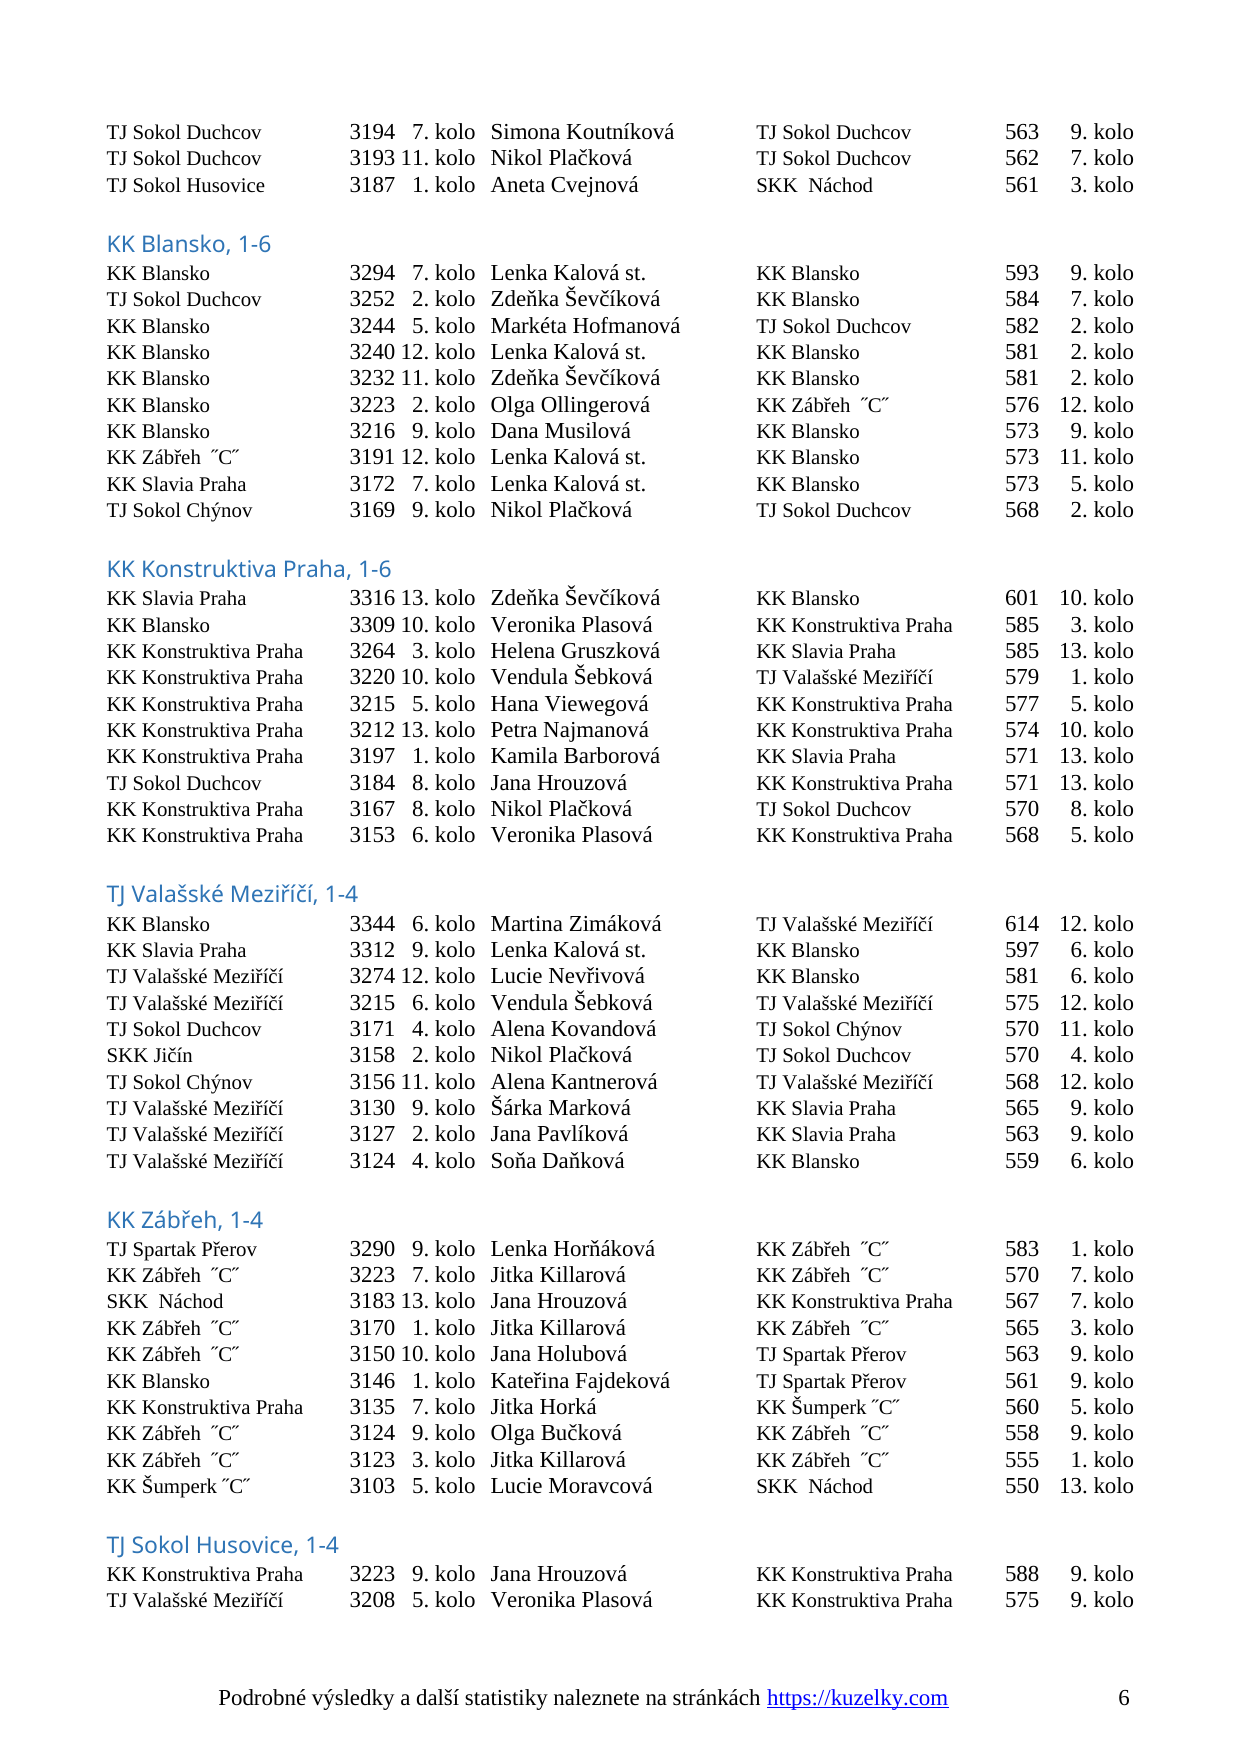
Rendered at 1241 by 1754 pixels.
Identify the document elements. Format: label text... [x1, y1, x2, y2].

text SKK Jičín 3158 2. kolo Nikol Plačková TJ Sokol Duchcov 570 4. kolo [106, 1041, 1134, 1068]
text KK Konstruktiva Praha 3220 10. kolo Vendula Šebková TJ Valašské Meziříčí 579 1. kolo [106, 663, 1134, 690]
subtitle KK Konstruktiva Praha, 1-6 [106, 553, 1134, 584]
text KK Zábřeh ˝C˝ 3123 3. kolo Jitka Killarová KK Zábřeh ˝C˝ 555 1. kolo [106, 1446, 1134, 1472]
text KK Blansko 3309 10. kolo Veronika Plasová KK Konstruktiva Praha 585 3. kolo [106, 611, 1134, 637]
text TJ Sokol Chýnov 3156 11. kolo Alena Kantnerová TJ Valašské Meziříčí 568 12. kolo [106, 1068, 1134, 1094]
text TJ Valašské Meziříčí 3274 12. kolo Lucie Nevřivová KK Blansko 581 6. kolo [106, 962, 1134, 989]
text KK Konstruktiva Praha 3215 5. kolo Hana Viewegová KK Konstruktiva Praha 577 5. kolo [106, 690, 1134, 716]
text TJ Valašské Meziříčí 3215 6. kolo Vendula Šebková TJ Valašské Meziříčí 575 12. kolo [106, 989, 1134, 1015]
subtitle TJ Valašské Meziříčí, 1-4 [106, 878, 1134, 909]
text SKK Náchod 3183 13. kolo Jana Hrouzová KK Konstruktiva Praha 567 7. kolo [106, 1288, 1134, 1314]
subtitle KK Zábřeh, 1-4 [106, 1204, 1134, 1235]
text KK Blansko 3216 9. kolo Dana Musilová KK Blansko 573 9. kolo [106, 417, 1134, 443]
text KK Blansko 3240 12. kolo Lenka Kalová st. KK Blansko 581 2. kolo [106, 338, 1134, 364]
text KK Konstruktiva Praha 3197 1. kolo Kamila Barborová KK Slavia Praha 571 13. kolo [106, 742, 1134, 769]
text KK Konstruktiva Praha 3135 7. kolo Jitka Horká KK Šumperk ˝C˝ 560 5. kolo [106, 1393, 1134, 1419]
text TJ Sokol Duchcov 3252 2. kolo Zdeňka Ševčíková KK Blansko 584 7. kolo [106, 285, 1134, 312]
text KK Konstruktiva Praha 3223 9. kolo Jana Hrouzová KK Konstruktiva Praha 588 9. kolo [106, 1560, 1134, 1587]
text KK Šumperk ˝C˝ 3103 5. kolo Lucie Moravcová SKK Náchod 550 13. kolo [106, 1472, 1134, 1498]
text KK Konstruktiva Praha 3212 13. kolo Petra Najmanová KK Konstruktiva Praha 574 10. kolo [106, 716, 1134, 742]
text TJ Valašské Meziříčí 3124 4. kolo Soňa Daňková KK Blansko 559 6. kolo [106, 1147, 1134, 1173]
text KK Zábřeh ˝C˝ 3170 1. kolo Jitka Killarová KK Zábřeh ˝C˝ 565 3. kolo [106, 1314, 1134, 1340]
text KK Zábřeh ˝C˝ 3150 10. kolo Jana Holubová TJ Spartak Přerov 563 9. kolo [106, 1340, 1134, 1367]
text TJ Sokol Duchcov 3194 7. kolo Simona Koutníková TJ Sokol Duchcov 563 9. kolo [106, 118, 1134, 144]
text KK Blansko 3232 11. kolo Zdeňka Ševčíková KK Blansko 581 2. kolo [106, 364, 1134, 391]
subtitle KK Blansko, 1-6 [106, 228, 1134, 259]
text KK Blansko 3344 6. kolo Martina Zimáková TJ Valašské Meziříčí 614 12. kolo [106, 909, 1134, 936]
text KK Zábřeh ˝C˝ 3124 9. kolo Olga Bučková KK Zábřeh ˝C˝ 558 9. kolo [106, 1419, 1134, 1446]
text KK Blansko 3223 2. kolo Olga Ollingerová KK Zábřeh ˝C˝ 576 12. kolo [106, 391, 1134, 417]
text KK Blansko 3244 5. kolo Markéta Hofmanová TJ Sokol Duchcov 582 2. kolo [106, 312, 1134, 338]
text TJ Sokol Duchcov 3184 8. kolo Jana Hrouzová KK Konstruktiva Praha 571 13. kolo [106, 769, 1134, 795]
text TJ Sokol Chýnov 3169 9. kolo Nikol Plačková TJ Sokol Duchcov 568 2. kolo [106, 496, 1134, 522]
text KK Blansko 3146 1. kolo Kateřina Fajdeková TJ Spartak Přerov 561 9. kolo [106, 1367, 1134, 1393]
text TJ Sokol Duchcov 3171 4. kolo Alena Kovandová TJ Sokol Chýnov 570 11. kolo [106, 1015, 1134, 1041]
text TJ Valašské Meziříčí 3130 9. kolo Šárka Marková KK Slavia Praha 565 9. kolo [106, 1094, 1134, 1120]
text KK Slavia Praha 3316 13. kolo Zdeňka Ševčíková KK Blansko 601 10. kolo [106, 584, 1134, 611]
text KK Zábřeh ˝C˝ 3191 12. kolo Lenka Kalová st. KK Blansko 573 11. kolo [106, 443, 1134, 470]
text KK Konstruktiva Praha 3153 6. kolo Veronika Plasová KK Konstruktiva Praha 568 5. kolo [106, 821, 1134, 848]
text TJ Sokol Husovice 3187 1. kolo Aneta Cvejnová SKK Náchod 561 3. kolo [106, 171, 1134, 197]
subtitle TJ Sokol Husovice, 1-4 [106, 1529, 1134, 1560]
text TJ Valašské Meziříčí 3127 2. kolo Jana Pavlíková KK Slavia Praha 563 9. kolo [106, 1120, 1134, 1147]
text TJ Sokol Duchcov 3193 11. kolo Nikol Plačková TJ Sokol Duchcov 562 7. kolo [106, 144, 1134, 171]
text KK Konstruktiva Praha 3167 8. kolo Nikol Plačková TJ Sokol Duchcov 570 8. kolo [106, 795, 1134, 821]
text TJ Valašské Meziříčí 3208 5. kolo Veronika Plasová KK Konstruktiva Praha 575 9. kolo [106, 1587, 1134, 1613]
text TJ Spartak Přerov 3290 9. kolo Lenka Horňáková KK Zábřeh ˝C˝ 583 1. kolo [106, 1235, 1134, 1261]
text KK Slavia Praha 3312 9. kolo Lenka Kalová st. KK Blansko 597 6. kolo [106, 936, 1134, 962]
text KK Konstruktiva Praha 3264 3. kolo Helena Gruszková KK Slavia Praha 585 13. kolo [106, 637, 1134, 663]
text KK Slavia Praha 3172 7. kolo Lenka Kalová st. KK Blansko 573 5. kolo [106, 470, 1134, 496]
text KK Zábřeh ˝C˝ 3223 7. kolo Jitka Killarová KK Zábřeh ˝C˝ 570 7. kolo [106, 1261, 1134, 1288]
text KK Blansko 3294 7. kolo Lenka Kalová st. KK Blansko 593 9. kolo [106, 259, 1134, 285]
